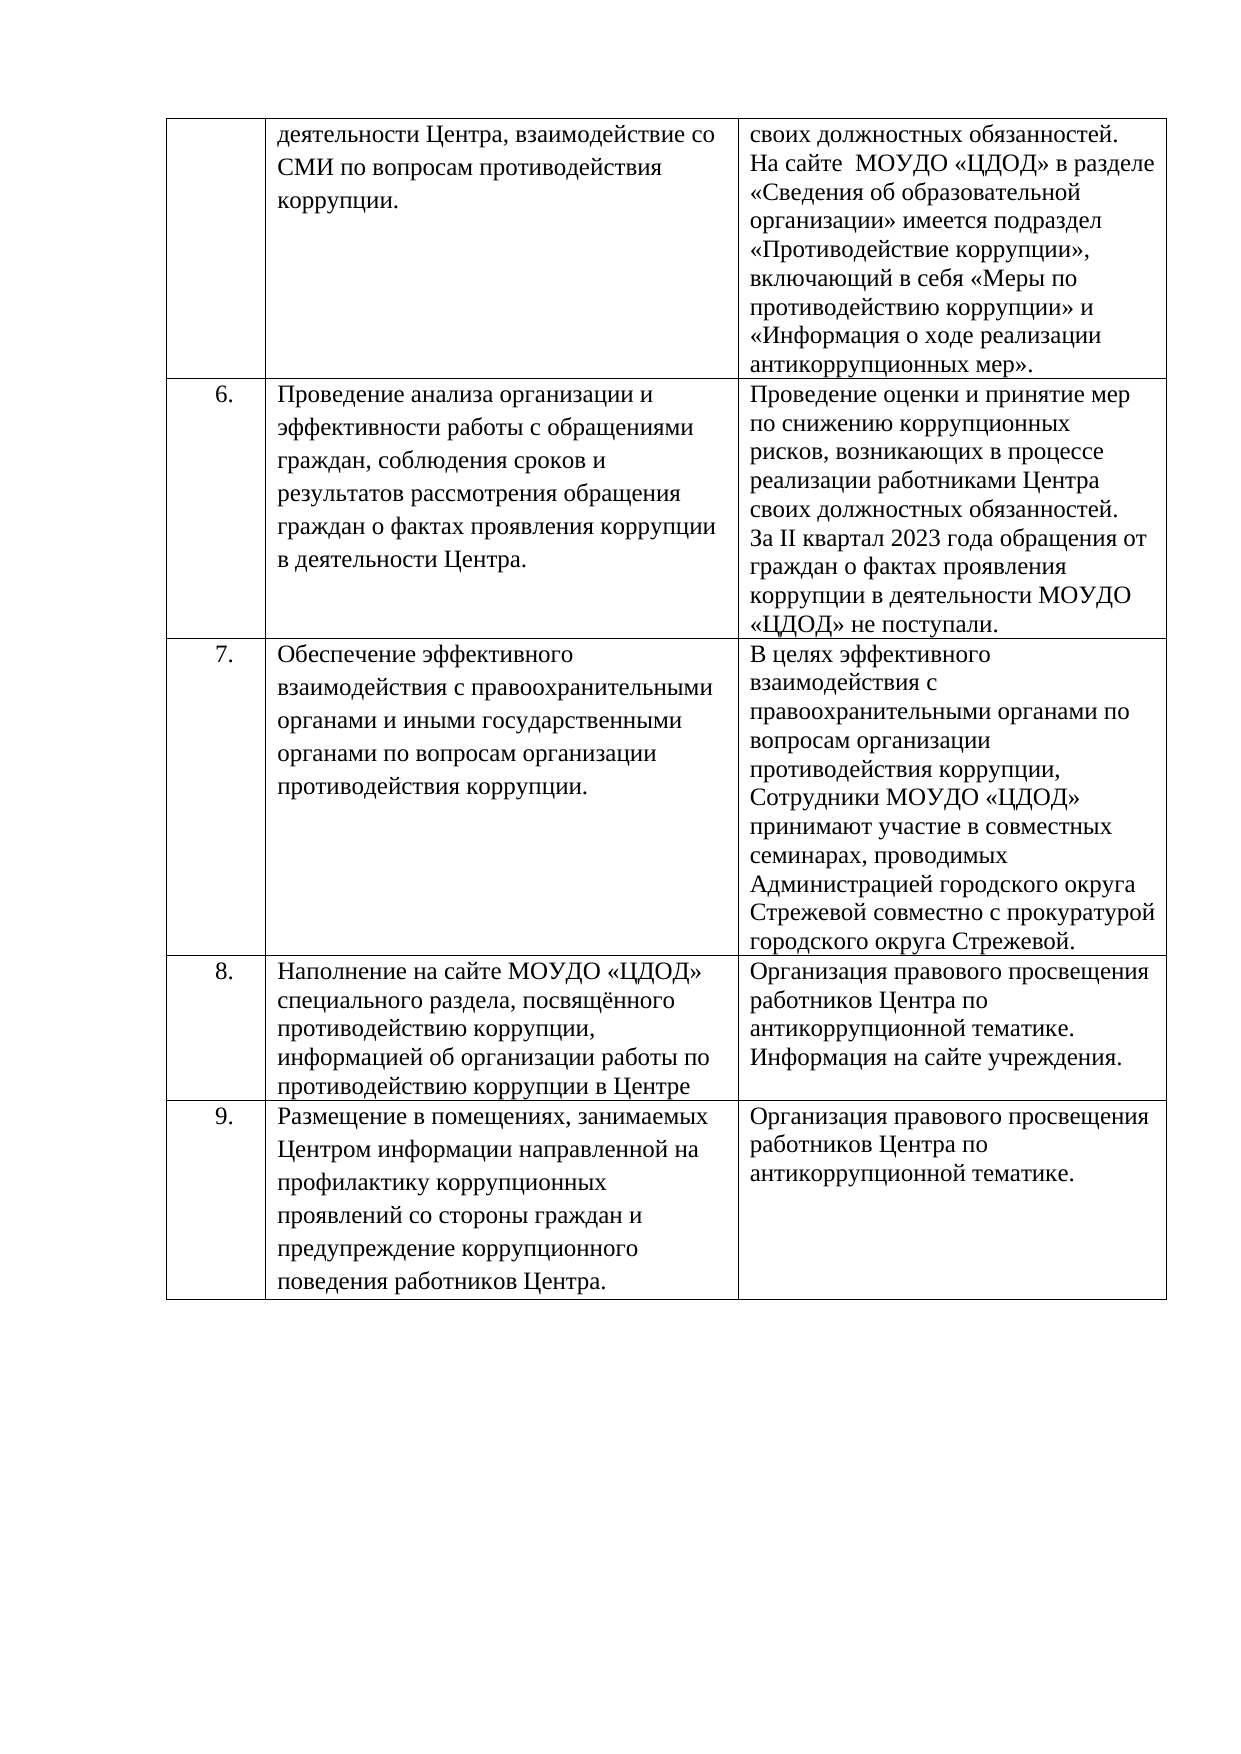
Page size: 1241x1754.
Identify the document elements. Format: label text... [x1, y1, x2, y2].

table_cell Размещение в помещениях, занимаемых Центром информации направленной на профилактику коррупционных проявлений со стороны граждан и предупреждение коррупционного поведения работников Центра. [266, 1101, 738, 1298]
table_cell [739, 119, 1166, 378]
table_cell [167, 379, 265, 638]
table_cell В целях эффективного взаимодействия с правоохранительными органами по вопросам организации противодействия коррупции, Сотрудники МОУДО «ЦДОД» принимают участие в совместных семинарах, проводимых Администрацией городского округа Стрежевой совместно с прокуратурой городского округа Стрежевой. [739, 639, 1166, 955]
table_cell Организация правового просвещения работников Центра по антикоррупционной тематике. [739, 1101, 1166, 1298]
table_cell Организация правового просвещения работников Центра по антикоррупционной тематике. Информация на сайте учреждения. [739, 956, 1166, 1100]
table_cell [167, 956, 265, 1100]
table_cell [167, 1101, 265, 1298]
table_cell Наполнение на сайте МОУДО «ЦДОД» специального раздела, посвящённого противодействию коррупции, информацией об организации работы по противодействию коррупции в Центре [266, 956, 738, 1100]
table_cell Проведение анализа организации и эффективности работы с обращениями граждан, соблюдения сроков и результатов рассмотрения обращения граждан о фактах проявления коррупции в деятельности Центра. [266, 379, 738, 638]
table_cell Проведение оценки и принятие мер по снижению коррупционных рисков, возникающих в процессе реализации работниками Центра своих должностных обязанностей. За II квартал 2023 года обращения от граждан о фактах проявления коррупции в деятельности МОУДО «ЦДОД» не поступали. [739, 379, 1166, 638]
table_cell Обеспечение эффективного взаимодействия с правоохранительными органами и иными государственными органами по вопросам организации противодействия коррупции. [266, 639, 738, 955]
table_cell [167, 119, 265, 378]
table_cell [266, 119, 738, 378]
table_cell [167, 639, 265, 955]
